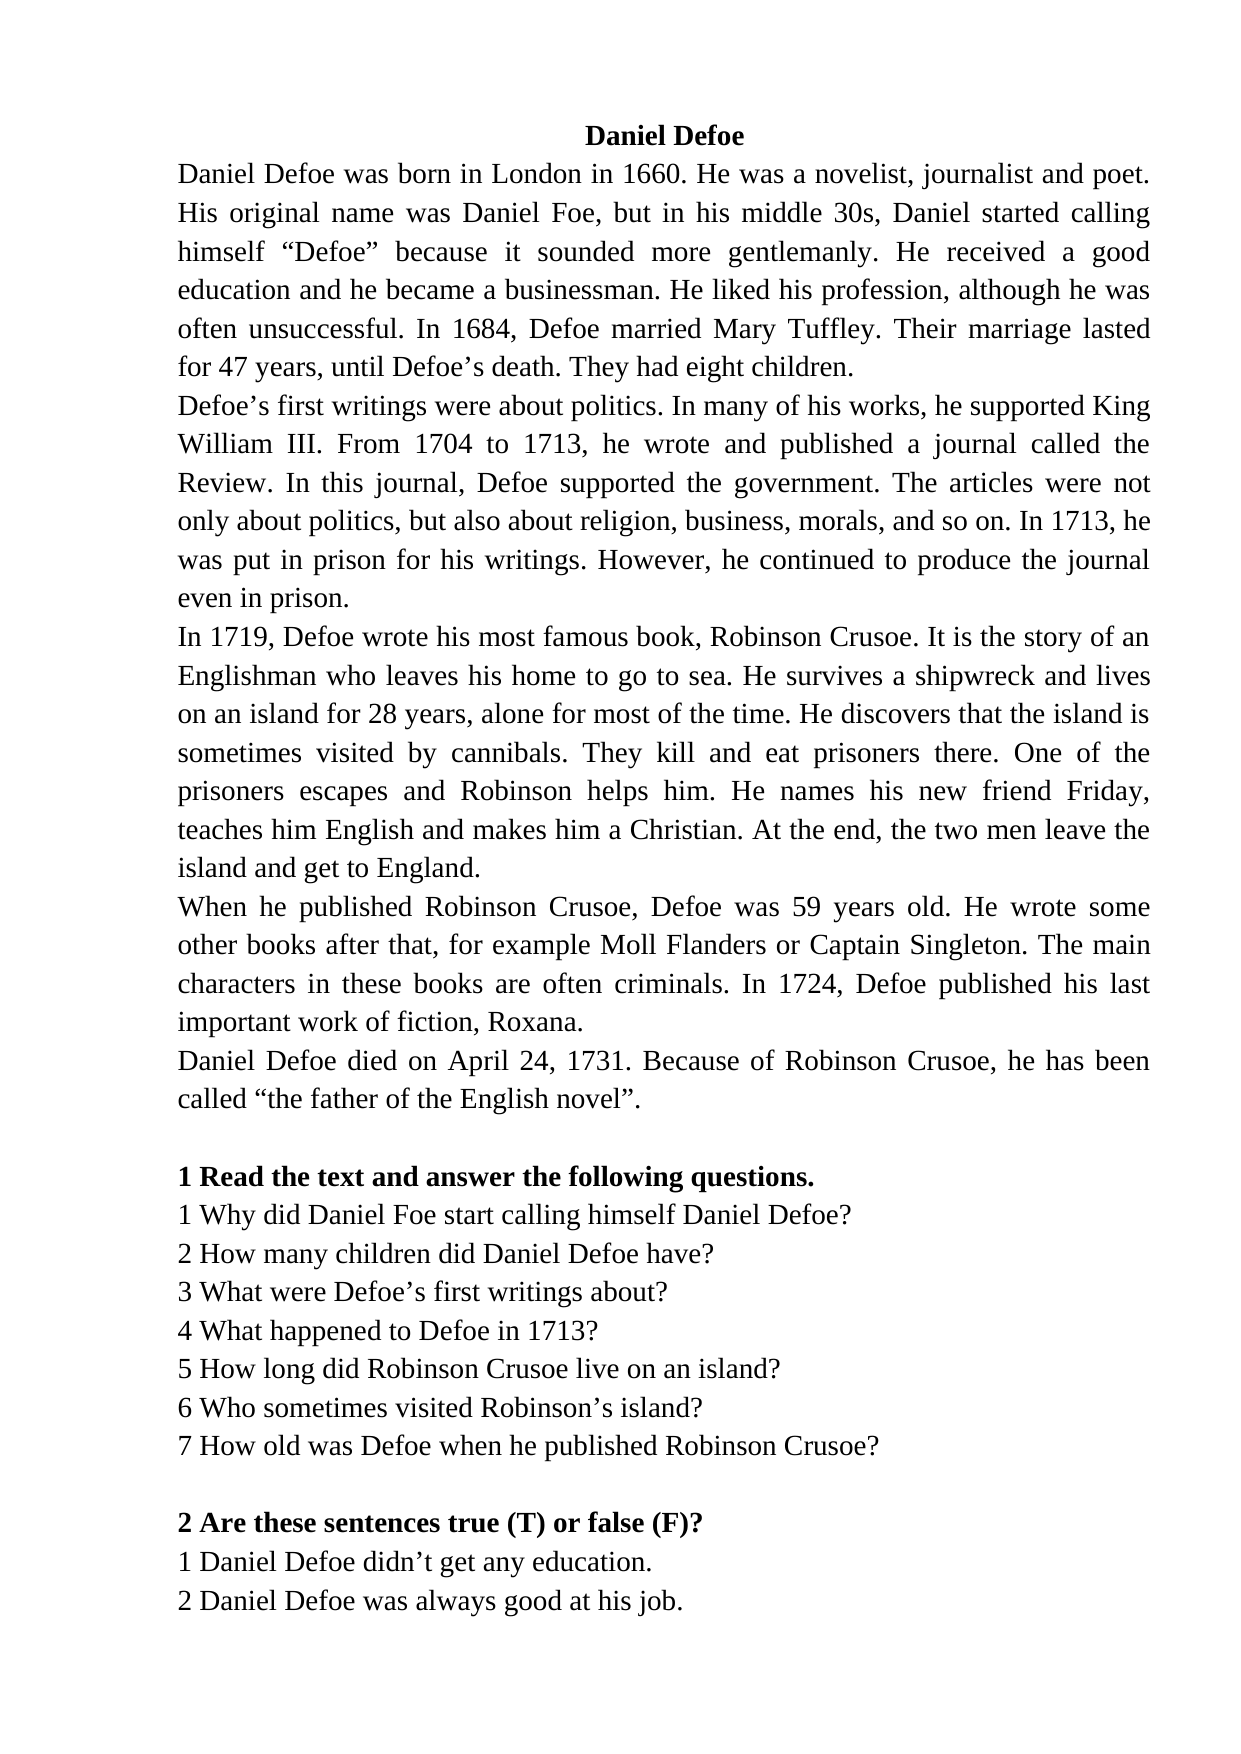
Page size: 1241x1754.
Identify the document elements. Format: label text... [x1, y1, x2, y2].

text Daniel Defoe [177, 118, 1152, 152]
text 3 What were Defoe’s first writings about? [177, 1274, 1152, 1308]
text Daniel Defoe was born in London in 1660. He was a novelist, journalist and poet. His original name was Daniel Foe, but in his middle 30s, Daniel started calling himself “Defoe” because it sounded more gentlemanly. He received a good education and he became a businessman. He liked his profession, although he was often unsuccessful. In 1684, Defoe married Mary Tuffley. Their marriage lasted for 47 years, until Defoe’s death. They had eight children. [177, 157, 1152, 383]
text 5 How long did Robinson Crusoe live on an island? [177, 1351, 1152, 1385]
text 2 Daniel Defoe was always good at his job. [177, 1583, 1152, 1616]
text 7 How old was Defoe when he published Robinson Crusoe? [177, 1428, 1152, 1462]
text 1 Daniel Defoe didn’t get any education. [177, 1544, 1152, 1578]
text When he published Robinson Crusoe, Defoe was 59 years old. He wrote some other books after that, for example Moll Flanders or Captain Singleton. The main characters in these books are often criminals. In 1724, Defoe published his last important work of fiction, Roxana. [177, 889, 1152, 1038]
text Daniel Defoe died on April 24, 1731. Because of Robinson Crusoe, he has been called “the father of the English novel”. [177, 1043, 1152, 1115]
text In 1719, Defoe wrote his most famous book, Robinson Crusoe. It is the story of an Englishman who leaves his home to go to sea. He survives a shipwreck and lives on an island for 28 years, alone for most of the time. He discovers that the island is sometimes visited by cannibals. They kill and eat prisoners there. One of the prisoners escapes and Robinson helps him. He names his new friend Friday, teaches him English and makes him a Christian. At the end, the two men leave the island and get to England. [177, 619, 1152, 884]
text 1 Read the text and answer the following questions. [177, 1159, 1152, 1192]
text 2 How many children did Daniel Defoe have? [177, 1236, 1152, 1269]
text 4 What happened to Defoe in 1713? [177, 1313, 1152, 1346]
text 6 Who sometimes visited Robinson’s island? [177, 1390, 1152, 1423]
text Defoe’s first writings were about politics. In many of his works, he supported King William III. From 1704 to 1713, he wrote and published a journal called the Review. In this journal, Defoe supported the government. The articles were not only about politics, but also about religion, business, morals, and so on. In 1713, he was put in prison for his writings. However, he continued to produce the journal even in prison. [177, 388, 1152, 614]
text 1 Why did Daniel Foe start calling himself Daniel Defoe? [177, 1197, 1152, 1231]
text 2 Are these sentences true (T) or false (F)? [177, 1506, 1152, 1539]
